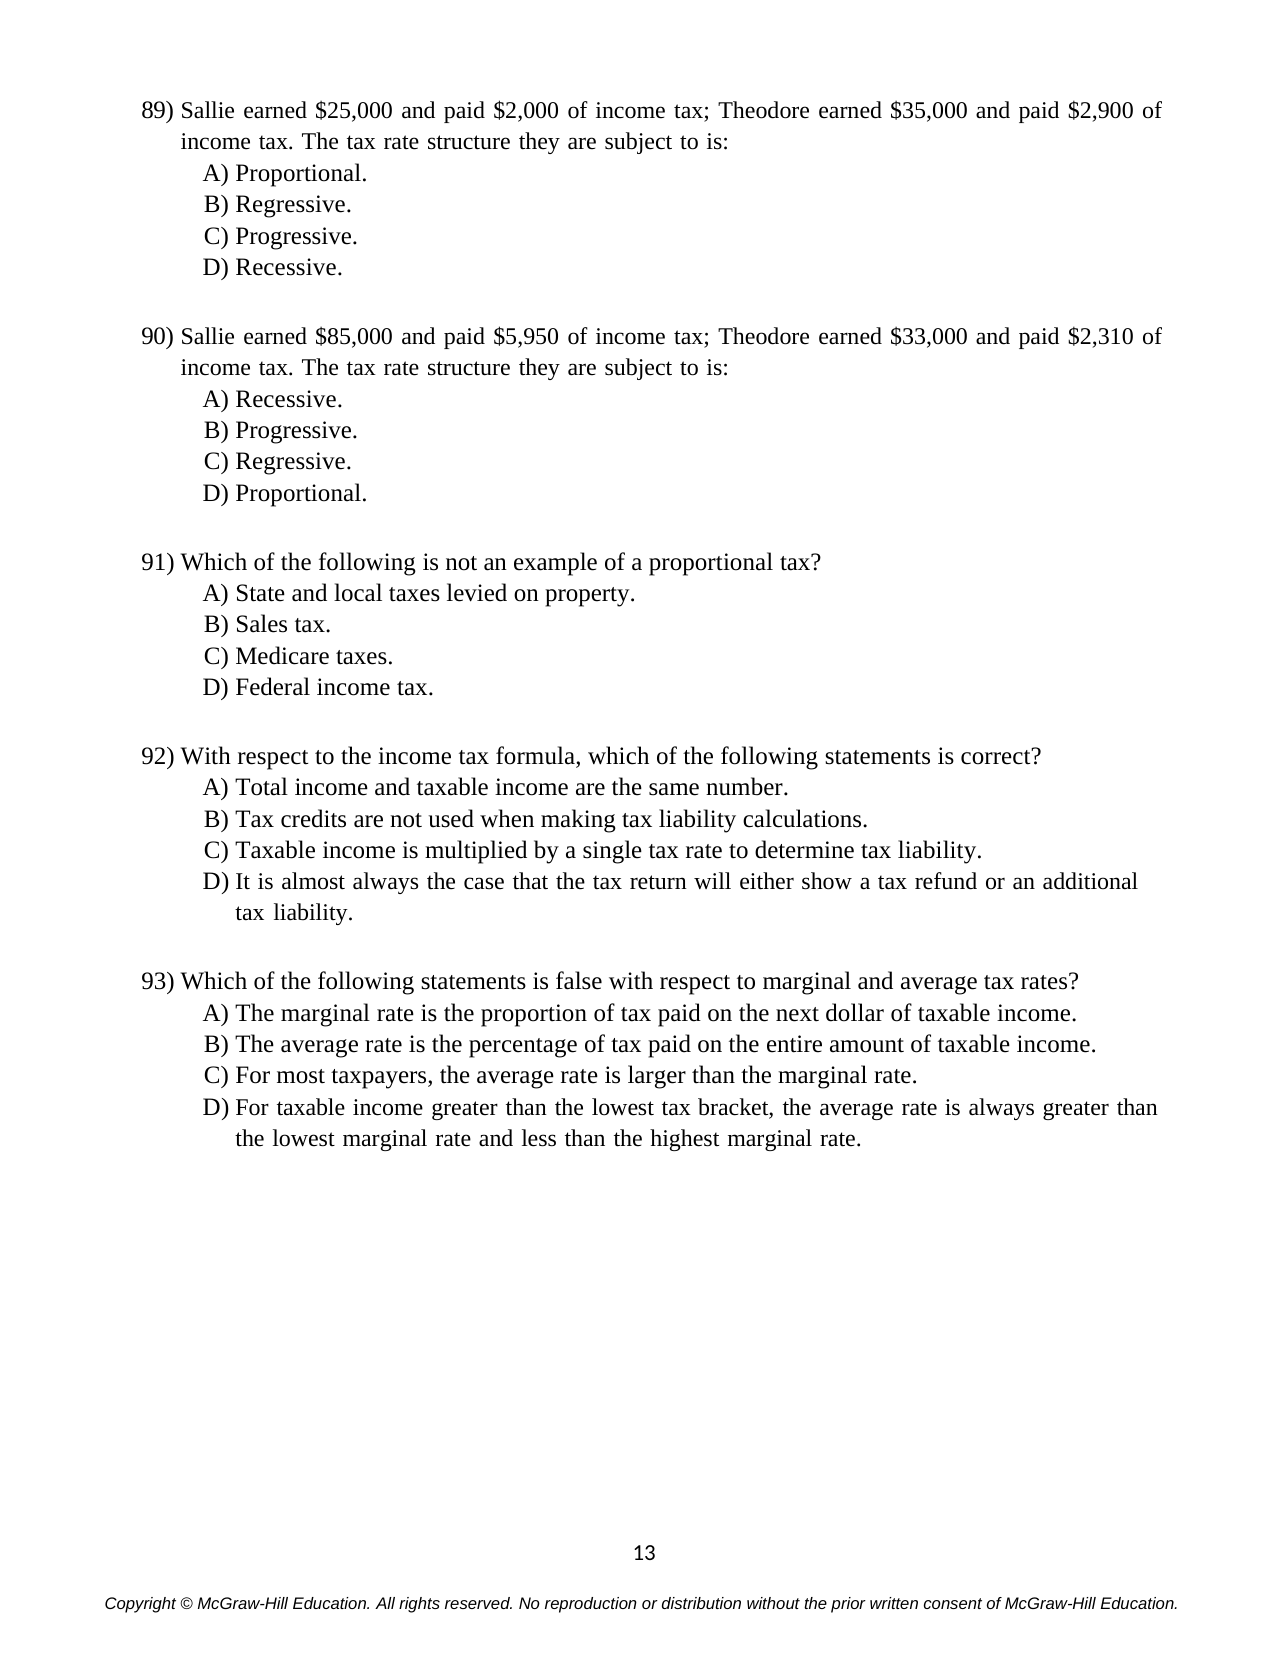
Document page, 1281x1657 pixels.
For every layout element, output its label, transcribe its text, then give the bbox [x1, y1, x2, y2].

list Recessive. [202, 384, 1184, 412]
list With respect to the income tax formula, which of the following statements is correct? [141, 741, 1184, 770]
list Taxable income is multiplied by a single tax rate to determine tax liability. [204, 835, 1184, 864]
list For taxable income greater than the lowest tax bracket, the average rate is always greater than the lowest marginal rate and less than the highest marginal rate. [202, 1092, 1172, 1151]
list Sallie earned $25,000 and paid $2,000 of income tax; Theodore earned $35,000 and paid $2,900 of income tax. The tax rate structure they are subject to is: [141, 96, 1173, 155]
list Recessive. [202, 252, 1184, 281]
list It is almost always the case that the tax return will either show a tax refund or an additional tax liability. [202, 866, 1150, 926]
list Proportional. [202, 478, 1184, 506]
list Federal income tax. [202, 672, 1184, 701]
list State and local taxes levied on property. [202, 578, 1184, 607]
list Sallie earned $85,000 and paid $5,950 of income tax; Theodore earned $33,000 and paid $2,310 of income tax. The tax rate structure they are subject to is: [141, 321, 1173, 381]
list For most taxpayers, the average rate is larger than the marginal rate. [204, 1061, 1184, 1089]
list Proportional. [202, 158, 1184, 187]
list Tax credits are not used when making tax liability calculations. [204, 804, 1184, 832]
list Progressive. [204, 221, 1184, 249]
list The marginal rate is the proportion of tax paid on the next dollar of taxable income. [202, 998, 1184, 1027]
list Regressive. [204, 189, 1184, 218]
list Sales tax. [204, 609, 1184, 638]
list Which of the following statements is false with respect to marginal and average tax rates? [141, 966, 1184, 995]
list The average rate is the percentage of tax paid on the entire amount of taxable income. [204, 1029, 1184, 1058]
list Regressive. [204, 446, 1184, 475]
list Progressive. [204, 415, 1184, 444]
list Medicare taxes. [204, 641, 1184, 669]
list Total income and taxable income are the same number. [202, 772, 1184, 801]
list Which of the following is not an example of a proportional tax? [141, 547, 1184, 575]
